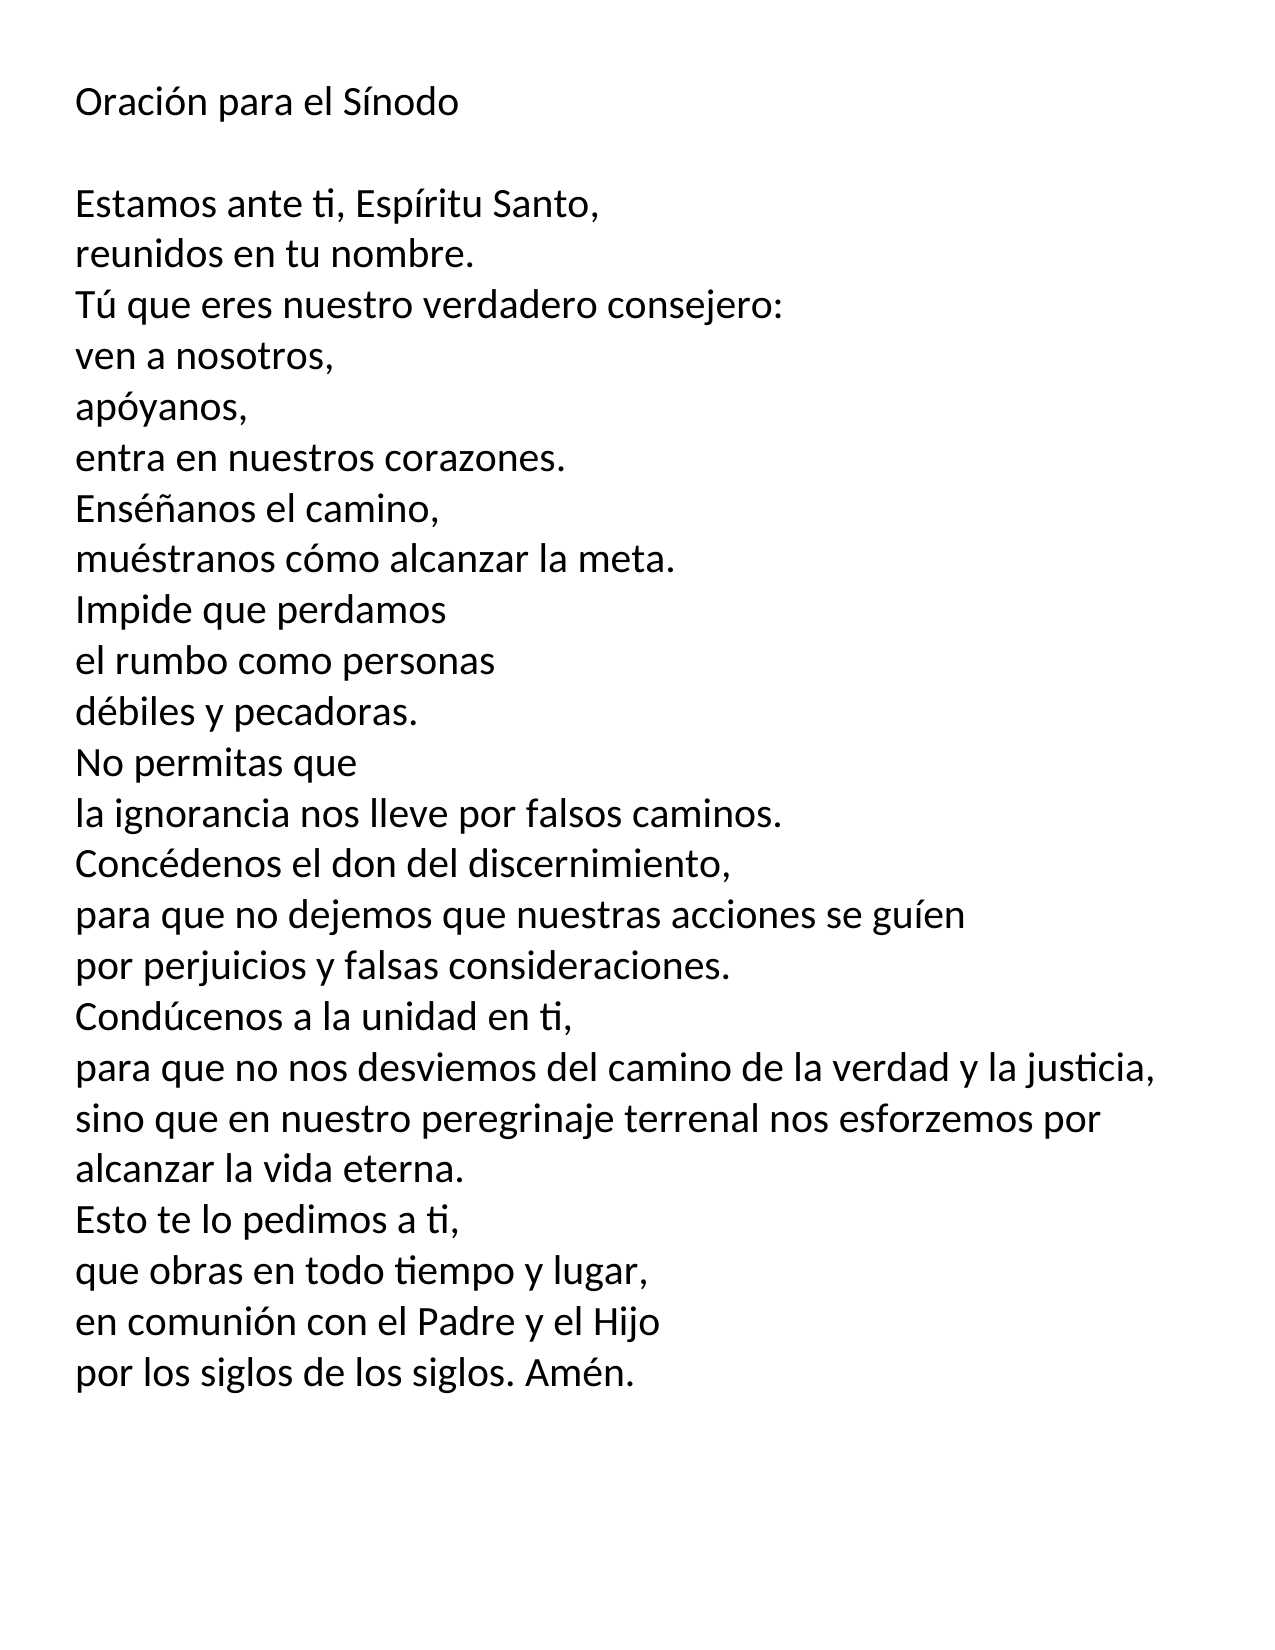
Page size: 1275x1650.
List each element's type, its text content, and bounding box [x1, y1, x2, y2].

text Oración para el Sínodo [75, 75, 1200, 126]
text por los siglos de los siglos. Amén. [75, 1346, 1200, 1397]
text Estamos ante ti, Espíritu Santo, [75, 177, 1200, 227]
text Esto te lo pedimos a ti, [75, 1193, 1200, 1244]
text Impide que perdamos [75, 583, 1200, 634]
text entra en nuestros corazones. [75, 431, 1200, 482]
text No permitas que [75, 736, 1200, 787]
text apóyanos, [75, 380, 1200, 431]
text Enséñanos el camino, [75, 482, 1200, 532]
text sino que en nuestro peregrinaje terrenal nos esforzemos por alcanzar la vida eterna. [75, 1092, 1200, 1193]
text que obras en todo tiempo y lugar, [75, 1244, 1200, 1295]
text Concédenos el don del discernimiento, [75, 837, 1200, 888]
text ven a nosotros, [75, 329, 1200, 380]
text la ignorancia nos lleve por falsos caminos. [75, 787, 1200, 837]
text para que no nos desviemos del camino de la verdad y la justicia, [75, 1041, 1200, 1092]
text el rumbo como personas [75, 634, 1200, 685]
text reunidos en tu nombre. [75, 227, 1200, 278]
text débiles y pecadoras. [75, 685, 1200, 736]
text para que no dejemos que nuestras acciones se guíen [75, 888, 1200, 939]
text muéstranos cómo alcanzar la meta. [75, 532, 1200, 583]
text Condúcenos a la unidad en ti, [75, 990, 1200, 1041]
text en comunión con el Padre y el Hijo [75, 1295, 1200, 1346]
text Tú que eres nuestro verdadero consejero: [75, 278, 1200, 329]
text por perjuicios y falsas consideraciones. [75, 939, 1200, 990]
